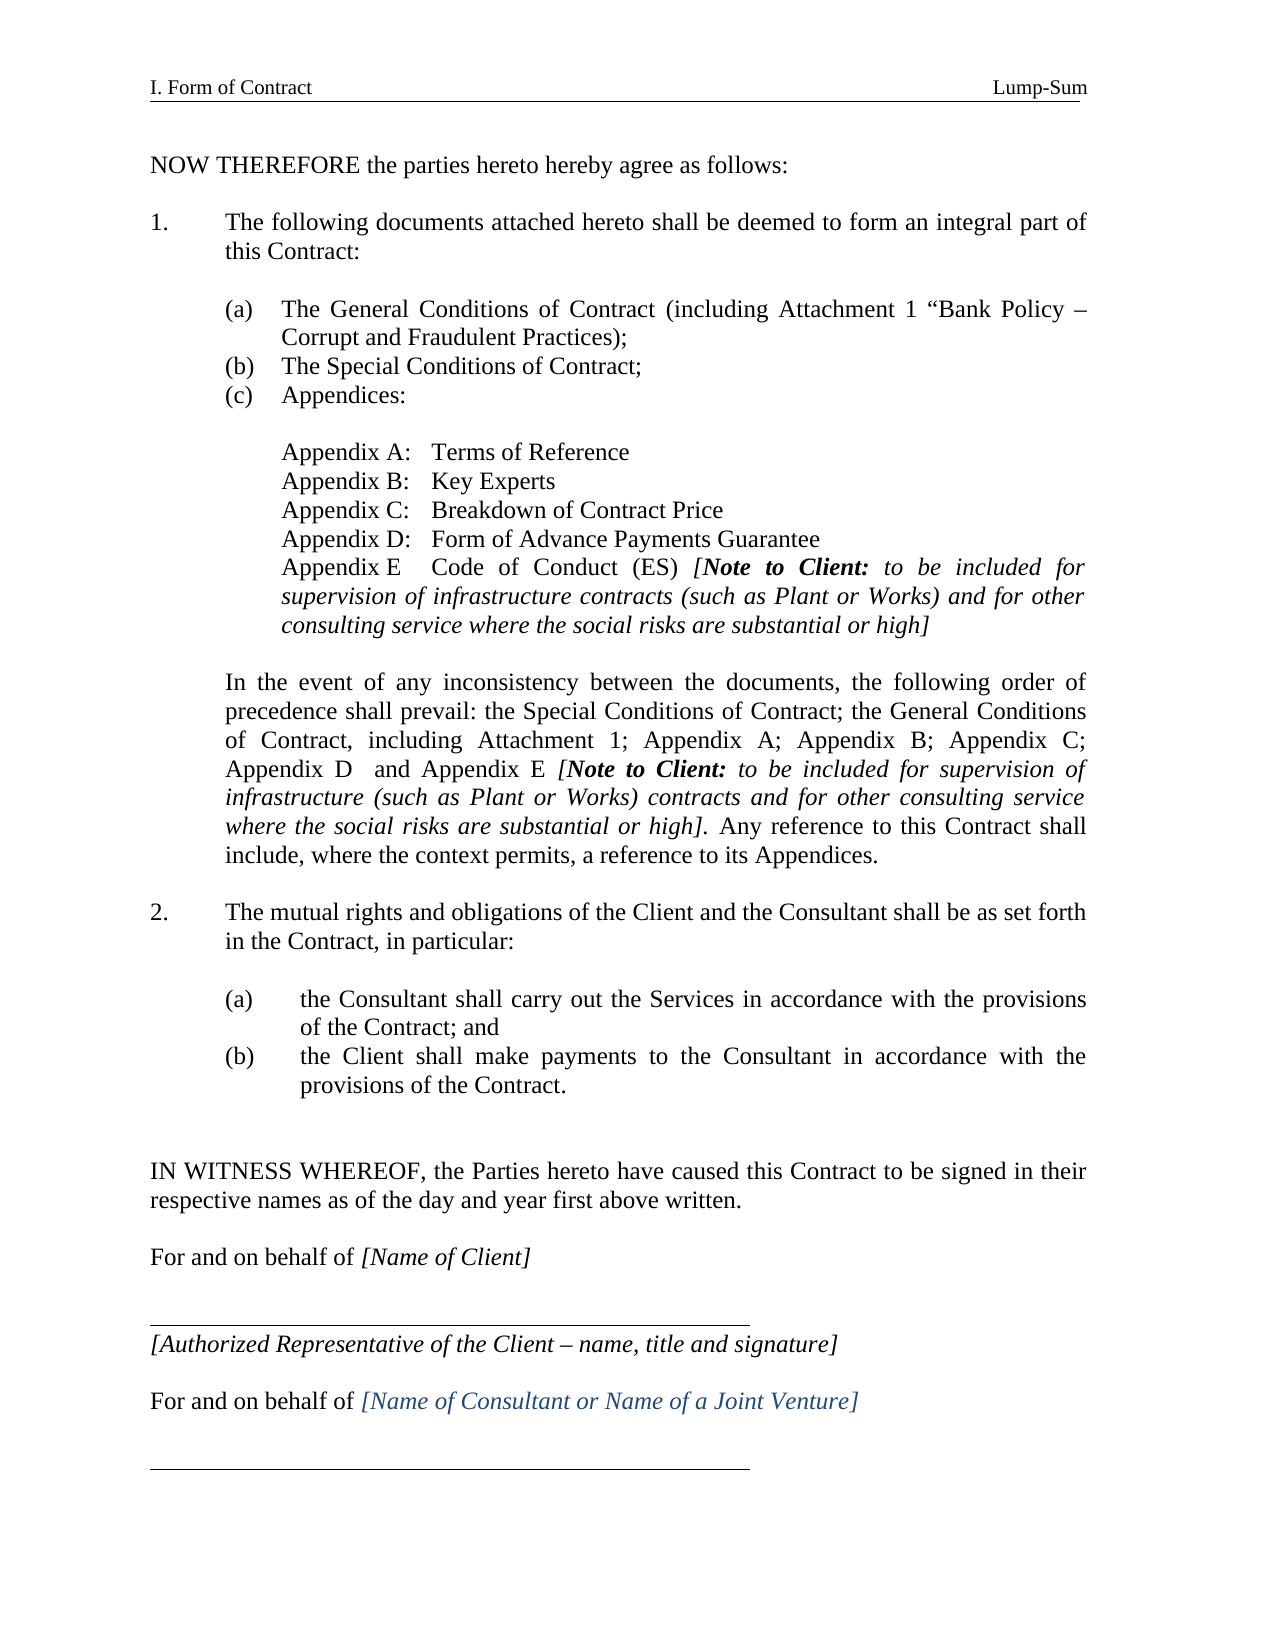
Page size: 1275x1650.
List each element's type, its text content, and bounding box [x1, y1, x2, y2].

text For and on behalf of [Name of Client] [150, 1242, 1087, 1271]
text (a) The General Conditions of Contract (including Attachment 1 “Bank Policy – Corrupt and Fraudulent Practices); [225, 294, 1087, 351]
text Appendix E Code of Conduct (ES) [Note to Client: to be included for supervision of infrastructure contracts (such as Plant or Works) and for other consulting service where the social risks are substantial or high] [281, 552, 1087, 639]
text Appendix C: Breakdown of Contract Price [281, 495, 1087, 524]
text In the event of any inconsistency between the documents, the following order of precedence shall prevail: the Special Conditions of Contract; the General Conditions of Contract, including Attachment 1; Appendix A; Appendix B; Appendix C; Appendix D and Appendix E [Note to Client: to be included for supervision of infrastructure (such as Plant or Works) contracts and for other consulting service where the social risks are substantial or high]. Any reference to this Contract shall include, where the context permits, a reference to its Appendices. [225, 667, 1087, 869]
text [Authorized Representative of the Client – name, title and signature] [150, 1329, 1087, 1357]
text IN WITNESS WHEREOF, the Parties hereto have caused this Contract to be signed in their respective names as of the day and year first above written. [150, 1156, 1087, 1214]
text For and on behalf of [Name of Consultant or Name of a Joint Venture] [150, 1386, 1087, 1415]
text Appendix D: Form of Advance Payments Guarantee [281, 524, 1087, 552]
text (b) the Client shall make payments to the Consultant in accordance with the provisions of the Contract. [225, 1041, 1087, 1099]
text 1. The following documents attached hereto shall be deemed to form an integral part of this Contract: [150, 207, 1087, 265]
text (a) the Consultant shall carry out the Services in accordance with the provisions of the Contract; and [225, 984, 1087, 1041]
text Appendix B: Key Experts [281, 466, 1087, 495]
text (c) Appendices: [225, 380, 1087, 409]
text (b) The Special Conditions of Contract; [225, 351, 1087, 380]
text 2. The mutual rights and obligations of the Client and the Consultant shall be as set forth in the Contract, in particular: [150, 897, 1087, 955]
text Appendix A: Terms of Reference [281, 437, 1087, 466]
text THEREFORE the parties hereto hereby agree as follows: [150, 150, 1087, 179]
